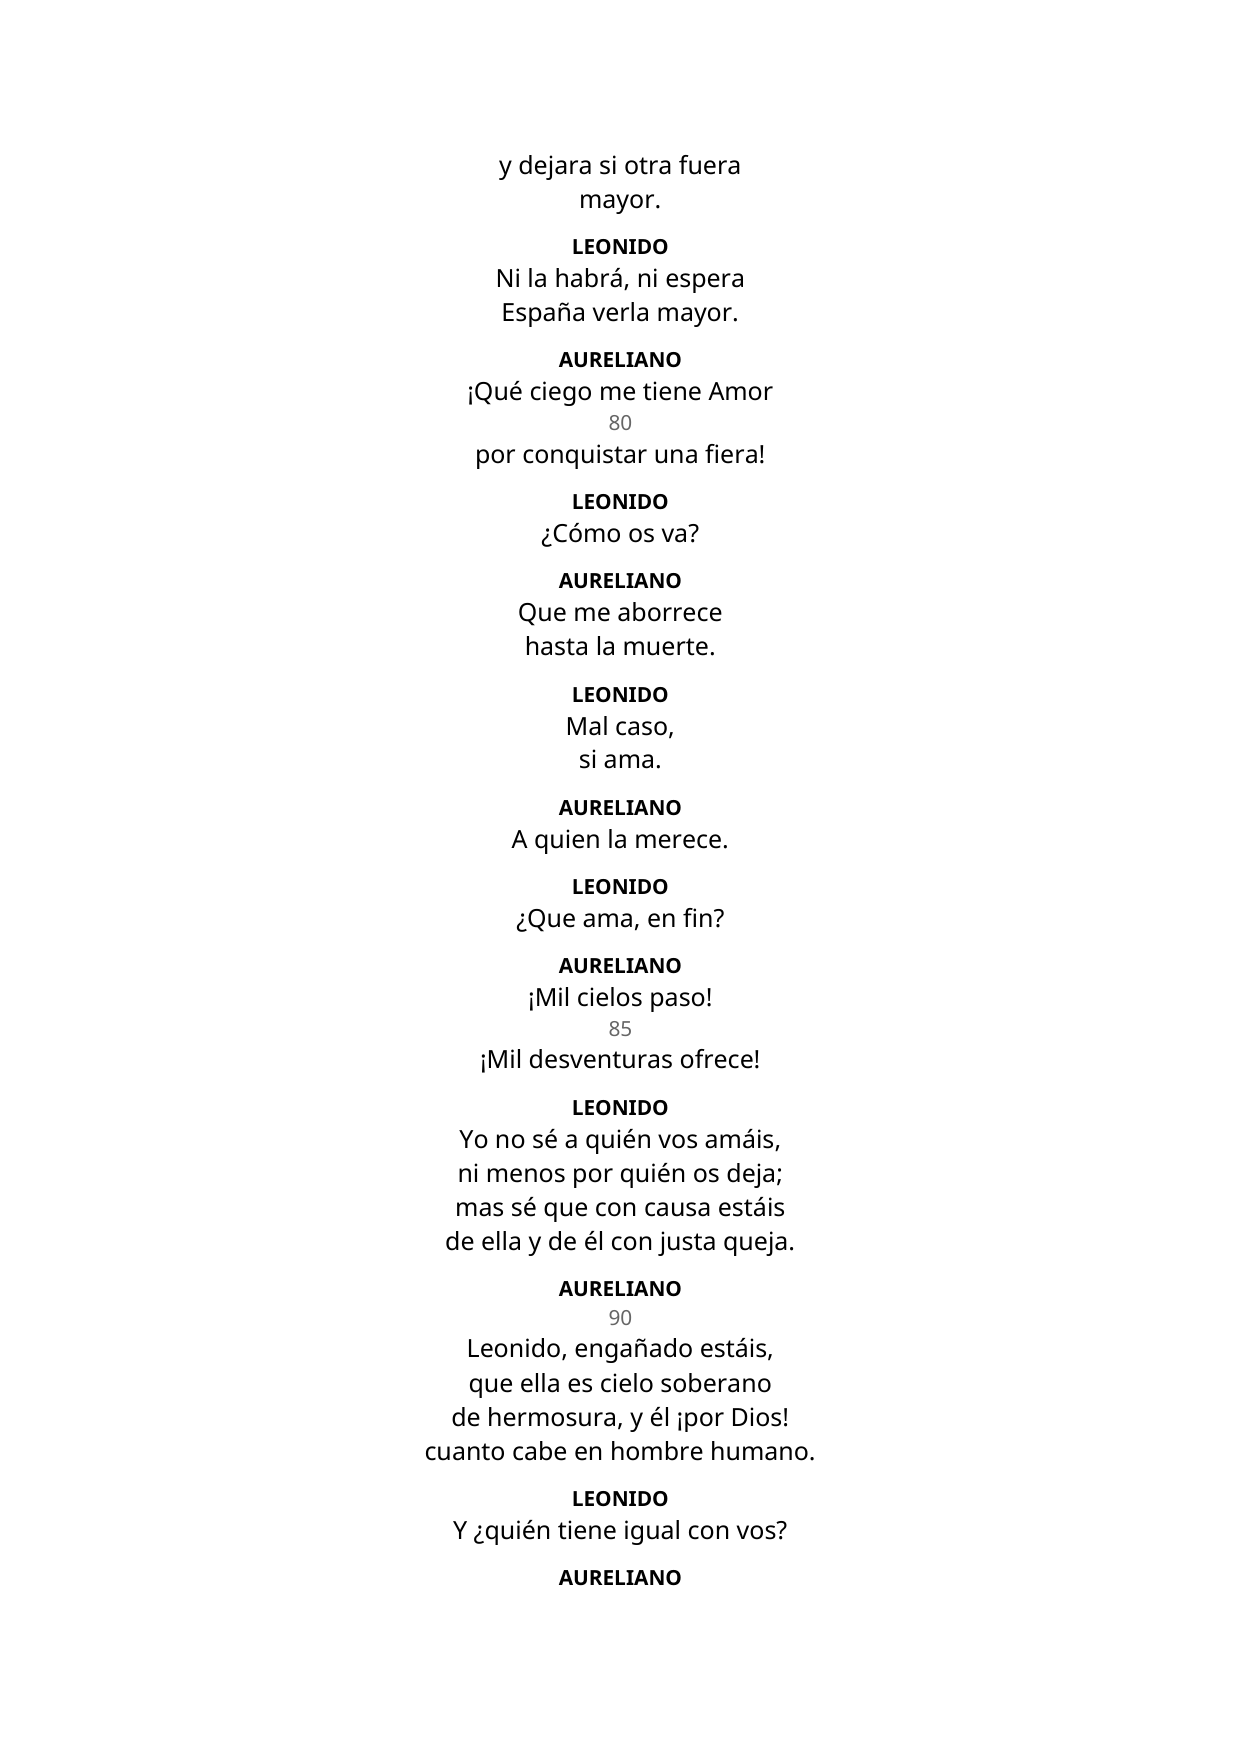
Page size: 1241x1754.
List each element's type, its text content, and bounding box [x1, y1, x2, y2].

text Ni la habrá, ni espera [177, 261, 1063, 295]
text Que me aborrece [177, 595, 1063, 629]
text de ella y de él con justa queja. [177, 1223, 1063, 1258]
text AURELIANO [177, 793, 1063, 821]
text AURELIANO [177, 1563, 1063, 1592]
text de hermosura, y él ¡por Dios! [177, 1399, 1063, 1433]
text ni menos por quién os deja; [177, 1155, 1063, 1189]
text y dejara si otra fuera [177, 148, 1063, 182]
text 80 [177, 408, 1063, 437]
text España verla mayor. [177, 295, 1063, 329]
text AURELIANO [177, 951, 1063, 980]
text LEONIDO [177, 232, 1063, 261]
text Leonido, engañado estáis, [177, 1331, 1063, 1365]
text ¿Que ama, en fin? [177, 901, 1063, 934]
text por conquistar una fiera! [177, 437, 1063, 471]
text LEONIDO [177, 487, 1063, 516]
text LEONIDO [177, 680, 1063, 708]
text ¿Cómo os va? [177, 516, 1063, 550]
text ¡Mil desventuras ofrece! [177, 1042, 1063, 1076]
text ¡Mil cielos paso! [177, 980, 1063, 1014]
text que ella es cielo soberano [177, 1365, 1063, 1399]
text LEONIDO [177, 1093, 1063, 1121]
text AURELIANO [177, 566, 1063, 595]
text ¡Qué ciego me tiene Amor [177, 374, 1063, 408]
text AURELIANO [177, 1274, 1063, 1303]
text AURELIANO [177, 346, 1063, 374]
text cuanto cabe en hombre humano. [177, 1433, 1063, 1467]
text hasta la muerte. [177, 629, 1063, 663]
text Y ¿quién tiene igual con vos? [177, 1512, 1063, 1547]
text LEONIDO [177, 1484, 1063, 1512]
text mas sé que con causa estáis [177, 1189, 1063, 1223]
text A quien la merece. [177, 821, 1063, 855]
text Yo no sé a quién vos amáis, [177, 1121, 1063, 1155]
text LEONIDO [177, 872, 1063, 901]
text Mal caso, [177, 708, 1063, 742]
text 85 [177, 1014, 1063, 1042]
text 90 [177, 1303, 1063, 1331]
text si ama. [177, 742, 1063, 776]
text mayor. [177, 182, 1063, 216]
